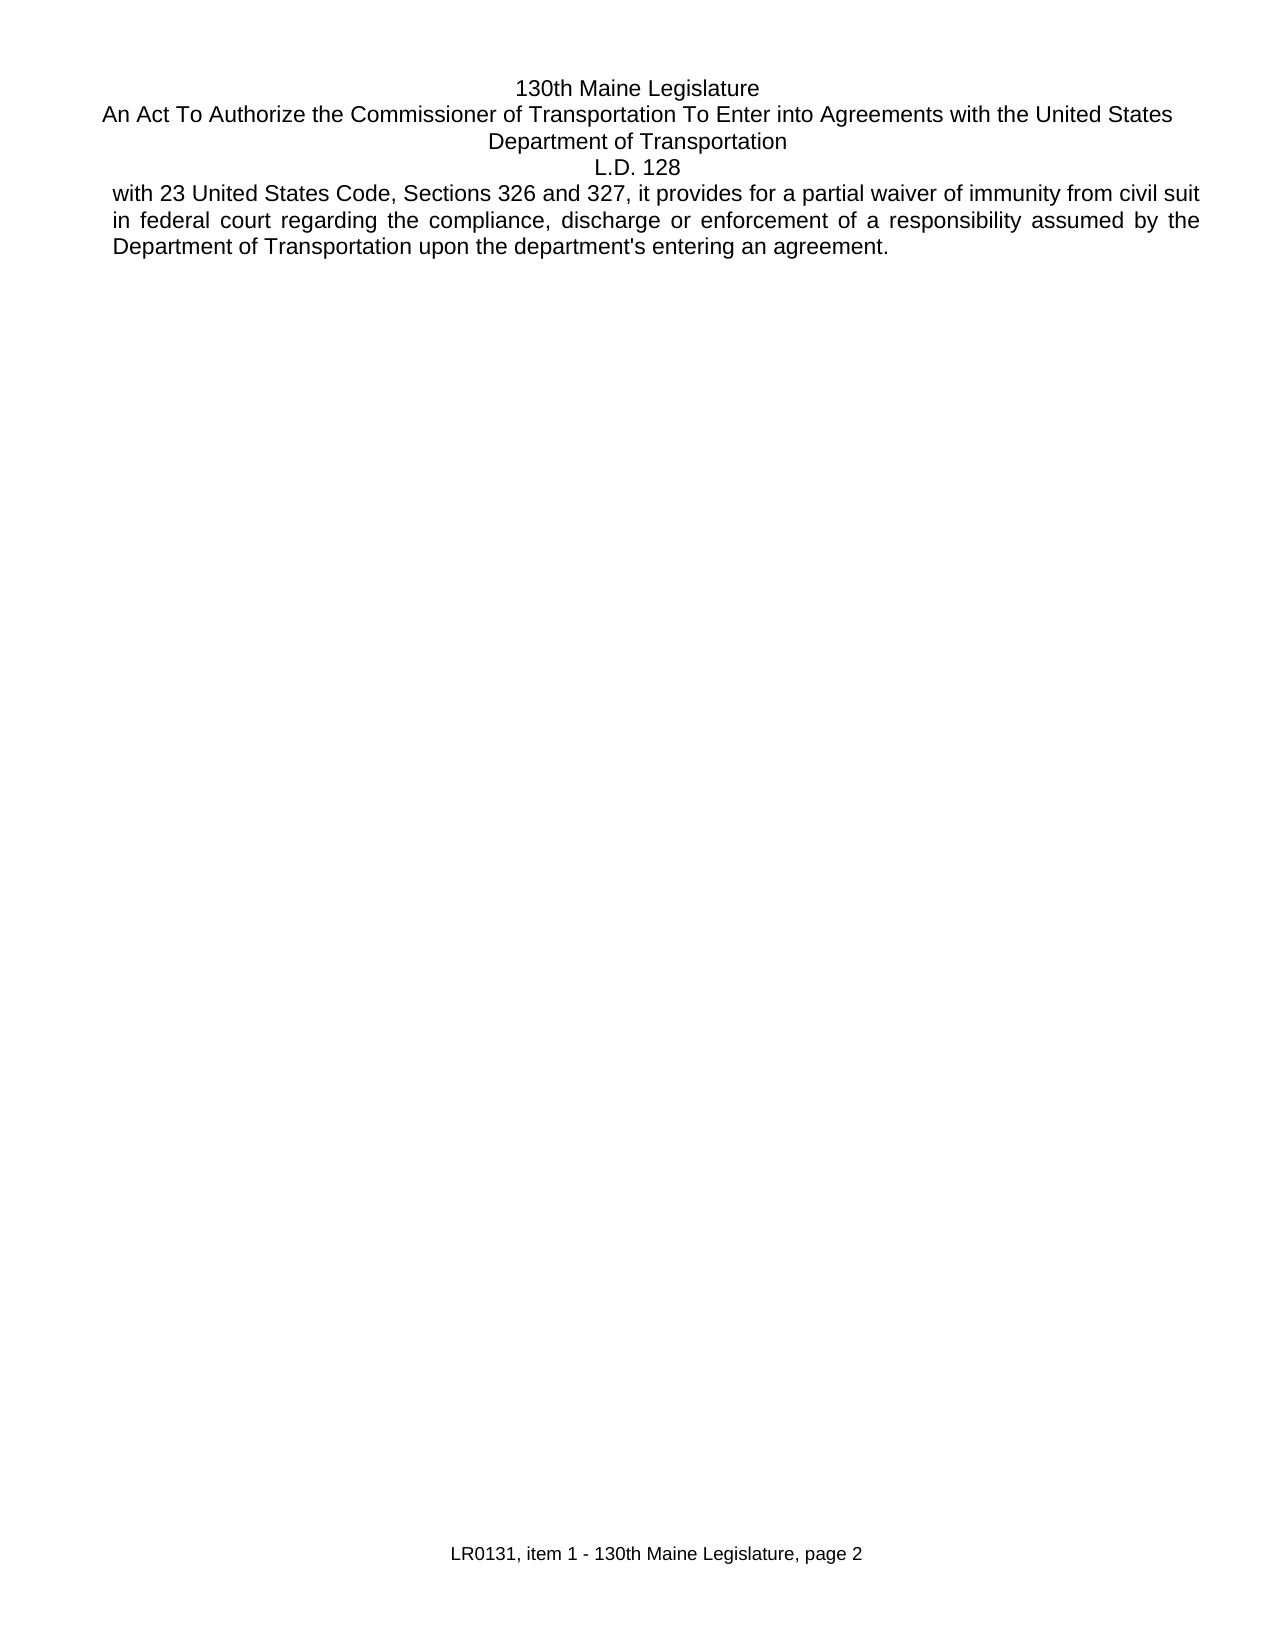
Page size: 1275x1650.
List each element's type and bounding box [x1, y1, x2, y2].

text [112, 180, 1200, 259]
